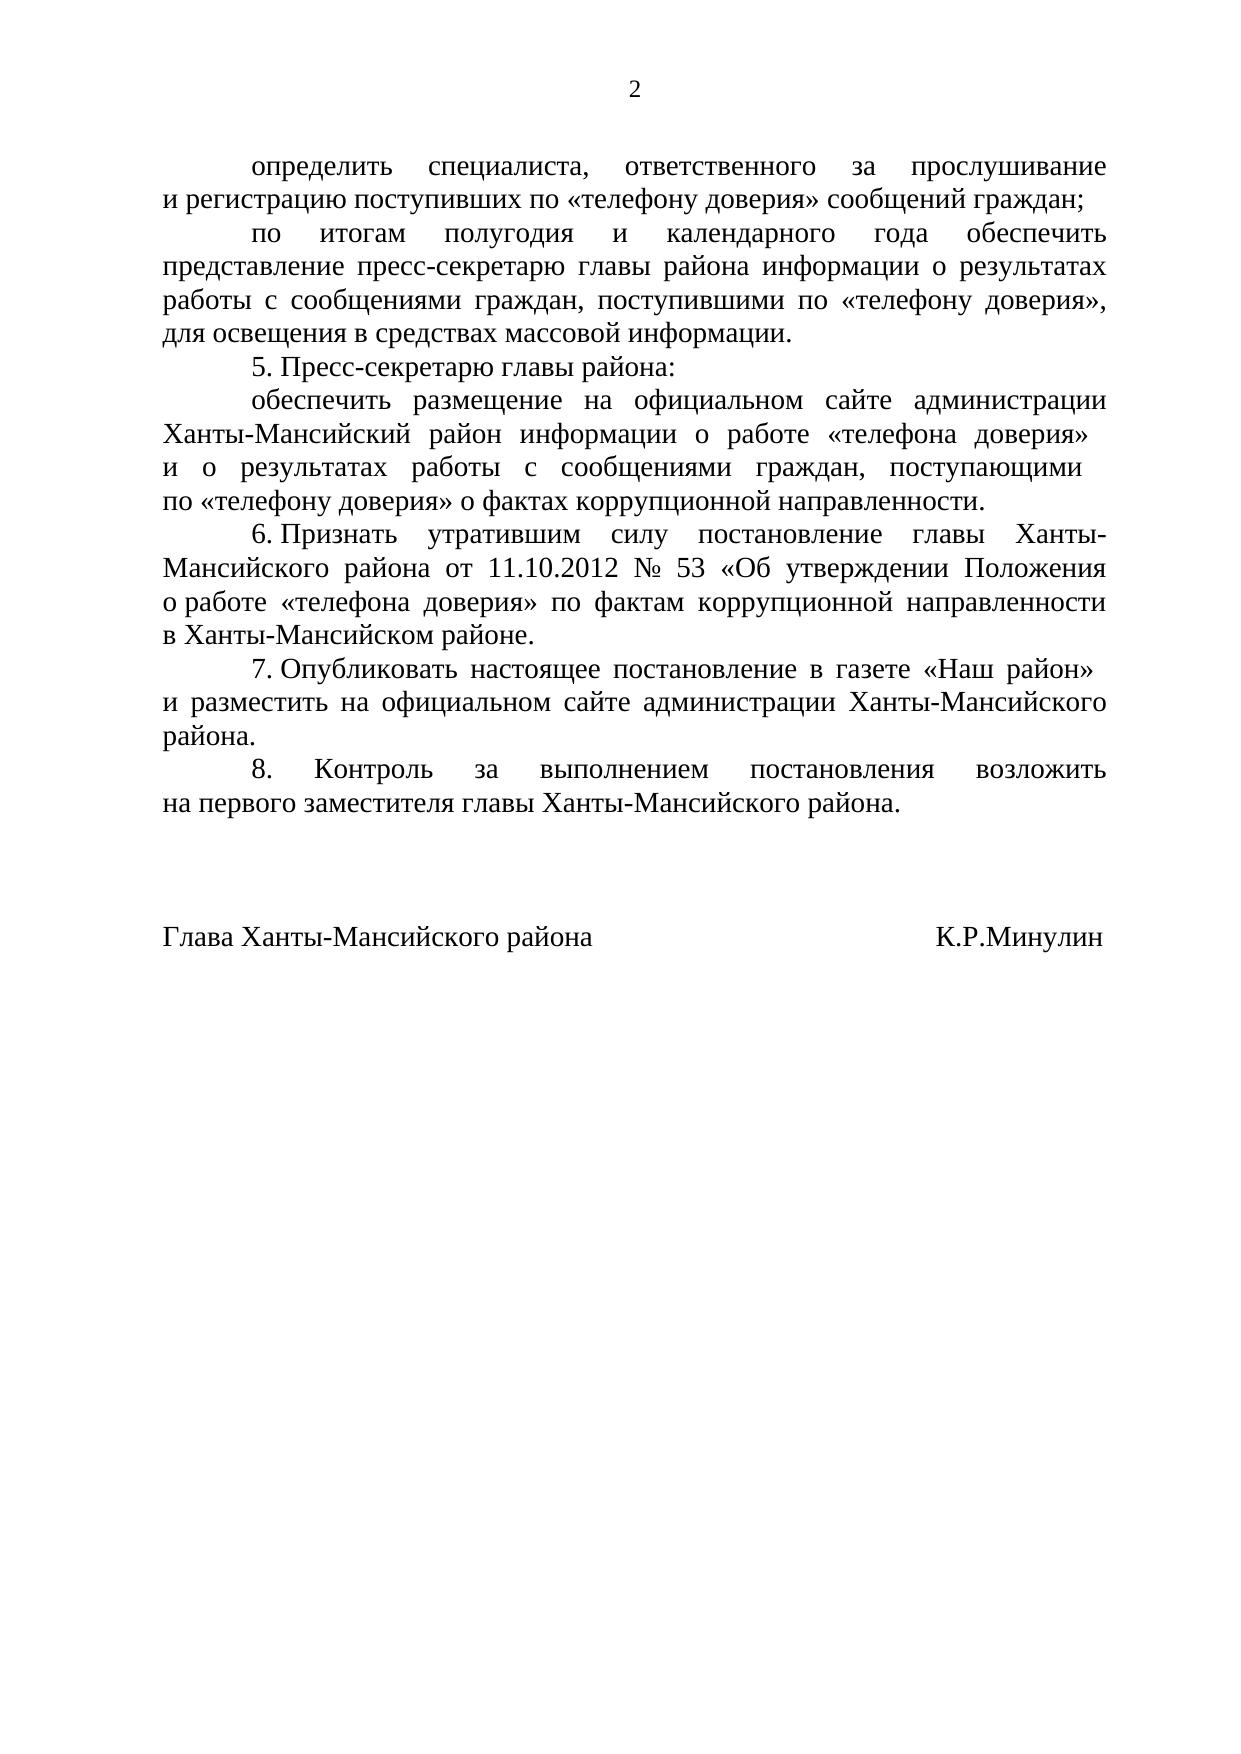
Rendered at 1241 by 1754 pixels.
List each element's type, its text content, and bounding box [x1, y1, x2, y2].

text по итогам полугодия и календарного года обеспечить представление пресс-секретарю главы района информации о результатах работы с сообщениями граждан, поступившими по «телефону доверия», для освещения в средствах массовой информации. [162, 215, 1107, 349]
text Глава Ханты-Мансийского района К.Р.Минулин [162, 919, 1107, 953]
text 6. Признать утратившим силу постановление главы Ханты-Мансийского района от 11.10.2012 № 53 «Об утверждении Положения о работе «телефона доверия» по фактам коррупционной направленности в Ханты-Мансийском районе. [162, 517, 1107, 651]
text обеспечить размещение на официальном сайте администрации Ханты-Мансийский район информации о работе «телефона доверия» и о результатах работы с сообщениями граждан, поступающими по «телефону доверия» о фактах коррупционной направленности. [162, 382, 1107, 517]
text 5. Пресс-секретарю главы района: [162, 349, 1107, 382]
text 8. Контроль за выполнением постановления возложить на первого заместителя главы Ханты-Мансийского района. [162, 751, 1107, 818]
text определить специалиста, ответственного за прослушивание и регистрацию поступивших по «телефону доверия» сообщений граждан; [162, 148, 1107, 215]
text 7. Опубликовать настоящее постановление в газете «Наш район» и разместить на официальном сайте администрации Ханты-Мансийского района. [162, 651, 1107, 751]
